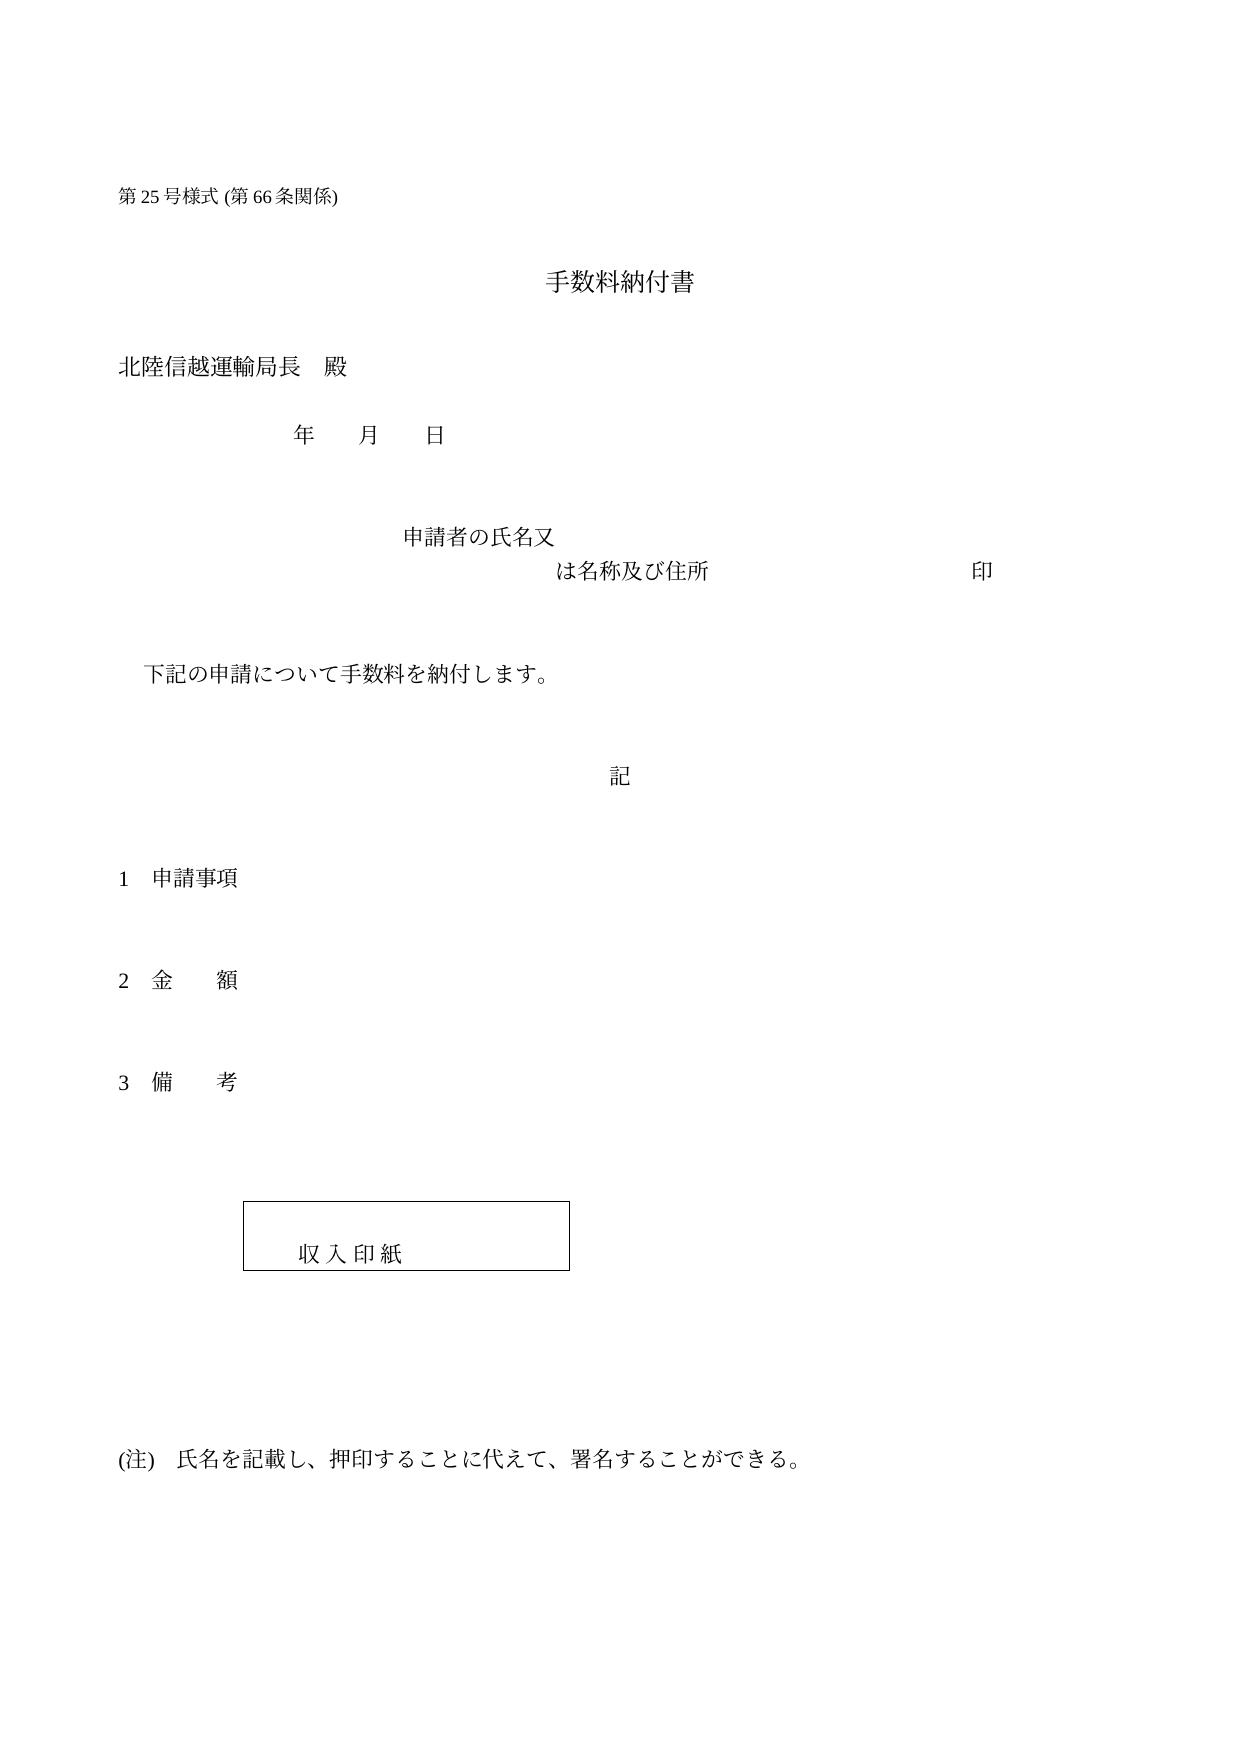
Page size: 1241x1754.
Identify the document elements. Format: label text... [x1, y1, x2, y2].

text 1 申請事項 [118, 860, 1122, 894]
table_header 収 入 印 紙 [244, 1202, 569, 1270]
text (注) 氏名を記載し、押印することに代えて、署名することができる。 [118, 1441, 1122, 1475]
text は名称及び住所 印 [118, 553, 1122, 587]
text 下記の申請について手数料を納付します。 [118, 656, 1122, 689]
text 申請者の氏名又 [118, 519, 1122, 553]
text 年 月 日 [118, 417, 1122, 451]
text 手数料納付書 [118, 247, 1122, 315]
text 記 [118, 758, 1122, 792]
text 北陸信越運輸局長 殿 [118, 349, 1122, 383]
text 3 備 考 [118, 1064, 1122, 1098]
text 第25号様式 (第66条関係) [118, 179, 1122, 213]
text 2 金 額 [118, 962, 1122, 996]
